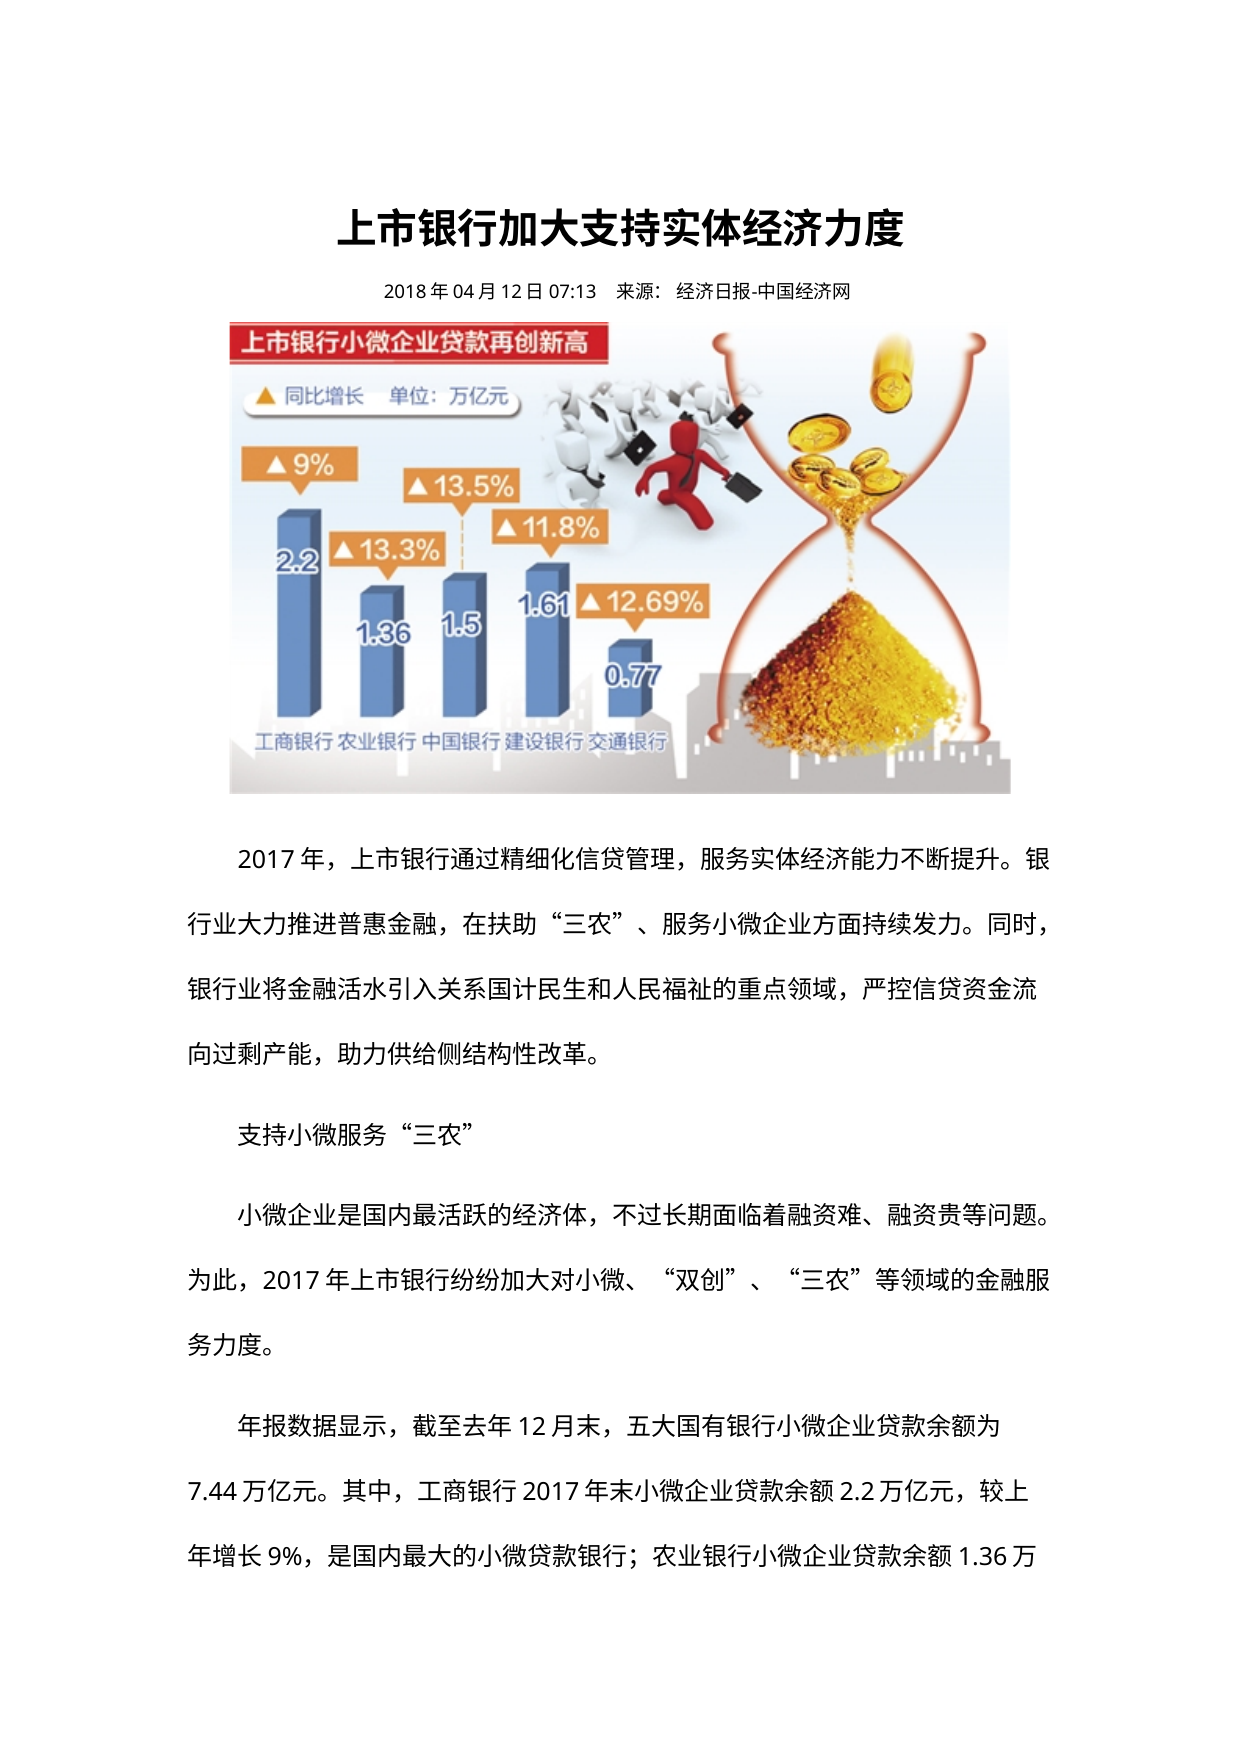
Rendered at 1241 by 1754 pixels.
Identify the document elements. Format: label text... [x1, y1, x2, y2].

text 2018年04月12日 07:13 来源： 经济日报-中国经济网 [203, 274, 1053, 306]
picture [229, 322, 1011, 794]
text 支持小微服务“三农” [187, 1101, 1053, 1166]
text 小微企业是国内最活跃的经济体，不过长期面临着融资难、融资贵等问题。为此，2017年上市银行纷纷加大对小微、“双创”、“三农”等领域的金融服务力度。 [187, 1181, 1053, 1376]
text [187, 1392, 1053, 1587]
subtitle 上市银行加大支持实体经济力度 [187, 193, 1053, 258]
text 2017年，上市银行通过精细化信贷管理，服务实体经济能力不断提升。银行业大力推进普惠金融，在扶助“三农”、服务小微企业方面持续发力。同时，银行业将金融活水引入关系国计民生和人民福祉的重点领域，严控信贷资金流向过剩产能，助力供给侧结构性改革。 [187, 825, 1053, 1085]
